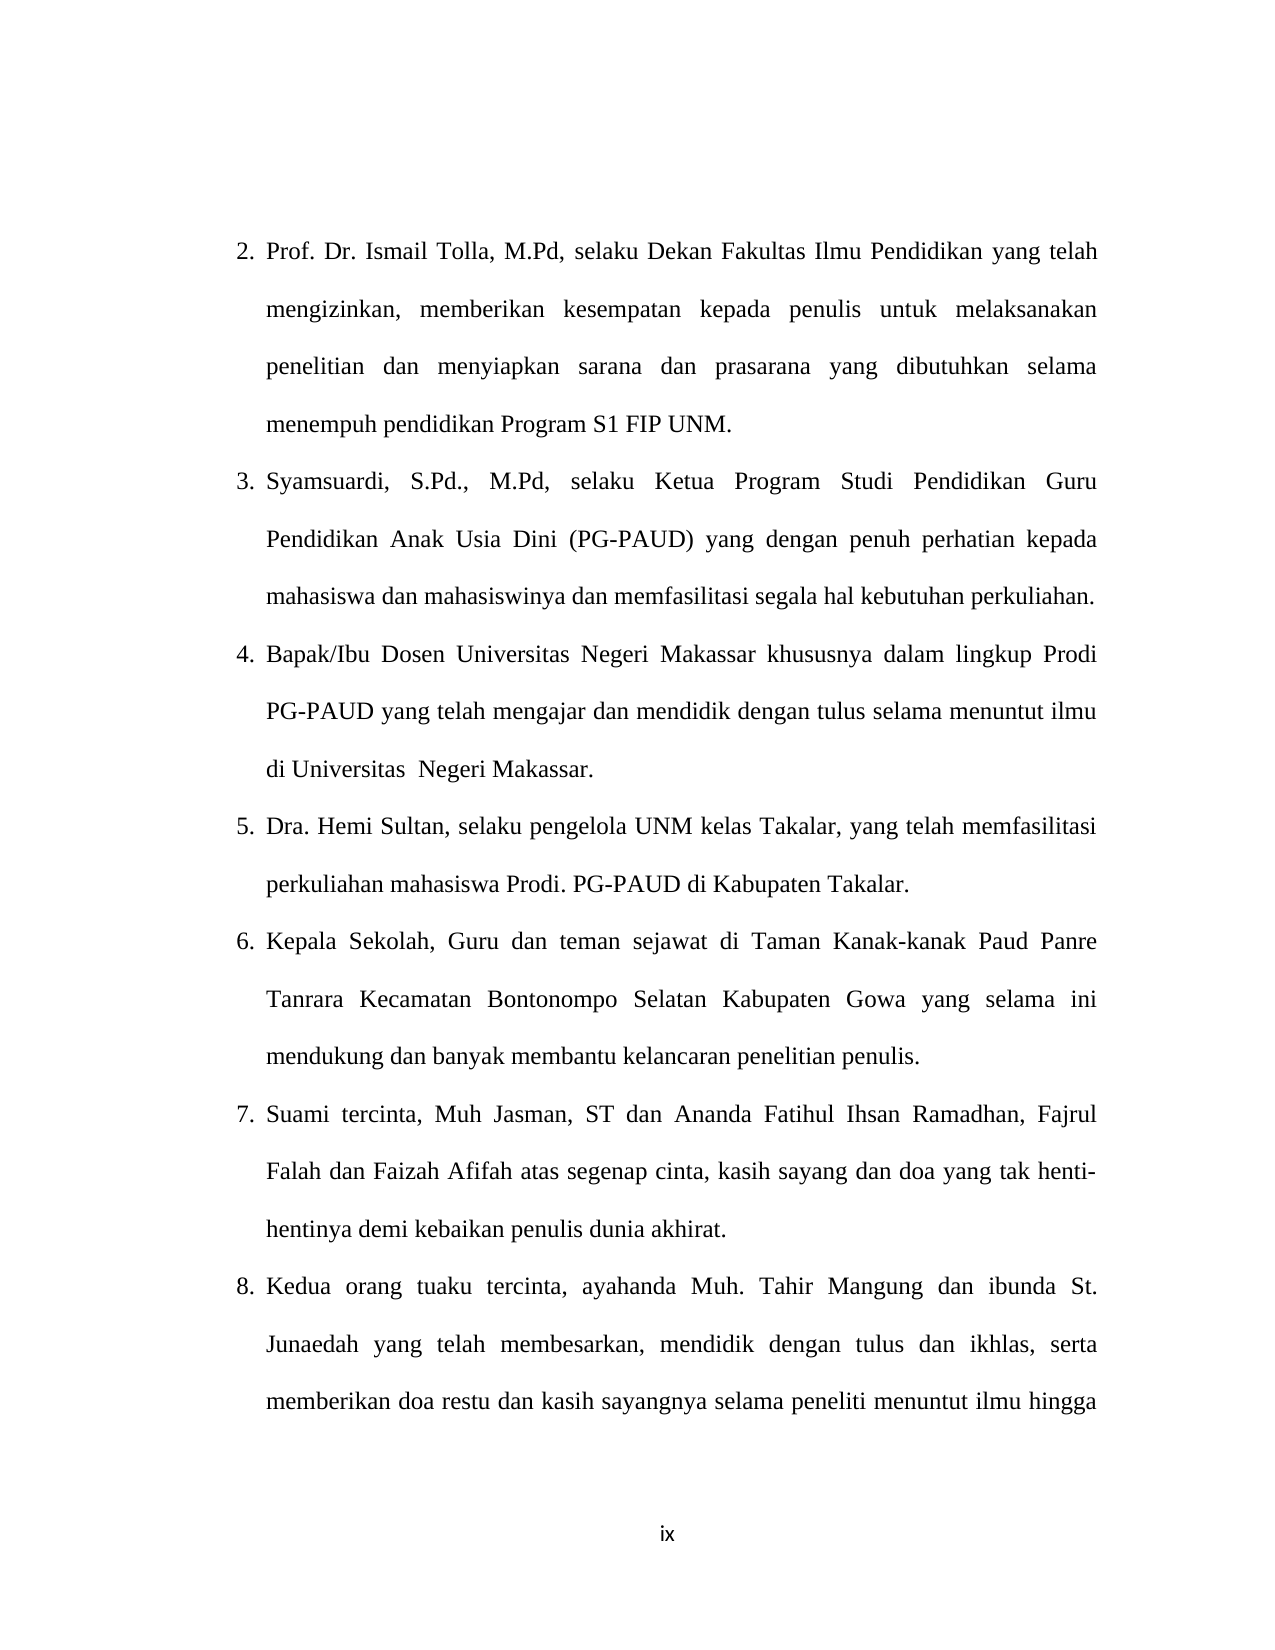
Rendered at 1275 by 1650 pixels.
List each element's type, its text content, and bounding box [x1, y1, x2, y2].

list Prof. Dr. Ismail Tolla, M.Pd, selaku Dekan Fakultas Ilmu Pendidikan yang telah mengizinkan, memberikan kesempatan kepada penulis untuk melaksanakan penelitian dan menyiapkan sarana dan prasarana yang dibutuhkan selama menempuh pendidikan Program S1 FIP UNM. [236, 236, 1098, 437]
list Syamsuardi, S.Pd., M.Pd, selaku Ketua Program Studi Pendidikan Guru Pendidikan Anak Usia Dini (PG-PAUD) yang dengan penuh perhatian kepada mahasiswa dan mahasiswinya dan memfasilitasi segala hal kebutuhan perkuliahan. [236, 466, 1098, 610]
list Suami tercinta, Muh Jasman, ST dan Ananda Fatihul Ihsan Ramadhan, Fajrul Falah dan Faizah Afifah atas segenap cinta, kasih sayang dan doa yang tak henti-hentinya demi kebaikan penulis dunia akhirat. [236, 1099, 1098, 1242]
list Kepala Sekolah, Guru dan teman sejawat di Taman Kanak-kanak Paud Panre Tanrara Kecamatan Bontonompo Selatan Kabupaten Gowa yang selama ini mendukung dan banyak membantu kelancaran penelitian penulis. [236, 926, 1098, 1070]
list Dra. Hemi Sultan, selaku pengelola UNM kelas Takalar, yang telah memfasilitasi perkuliahan mahasiswa Prodi. PG-PAUD di Kabupaten Takalar. [236, 811, 1098, 897]
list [236, 1271, 1098, 1415]
list Bapak/Ibu Dosen Universitas Negeri Makassar khususnya dalam lingkup Prodi PG-PAUD yang telah mengajar dan mendidik dengan tulus selama menuntut ilmu di Universitas Negeri Makassar. [236, 639, 1098, 782]
